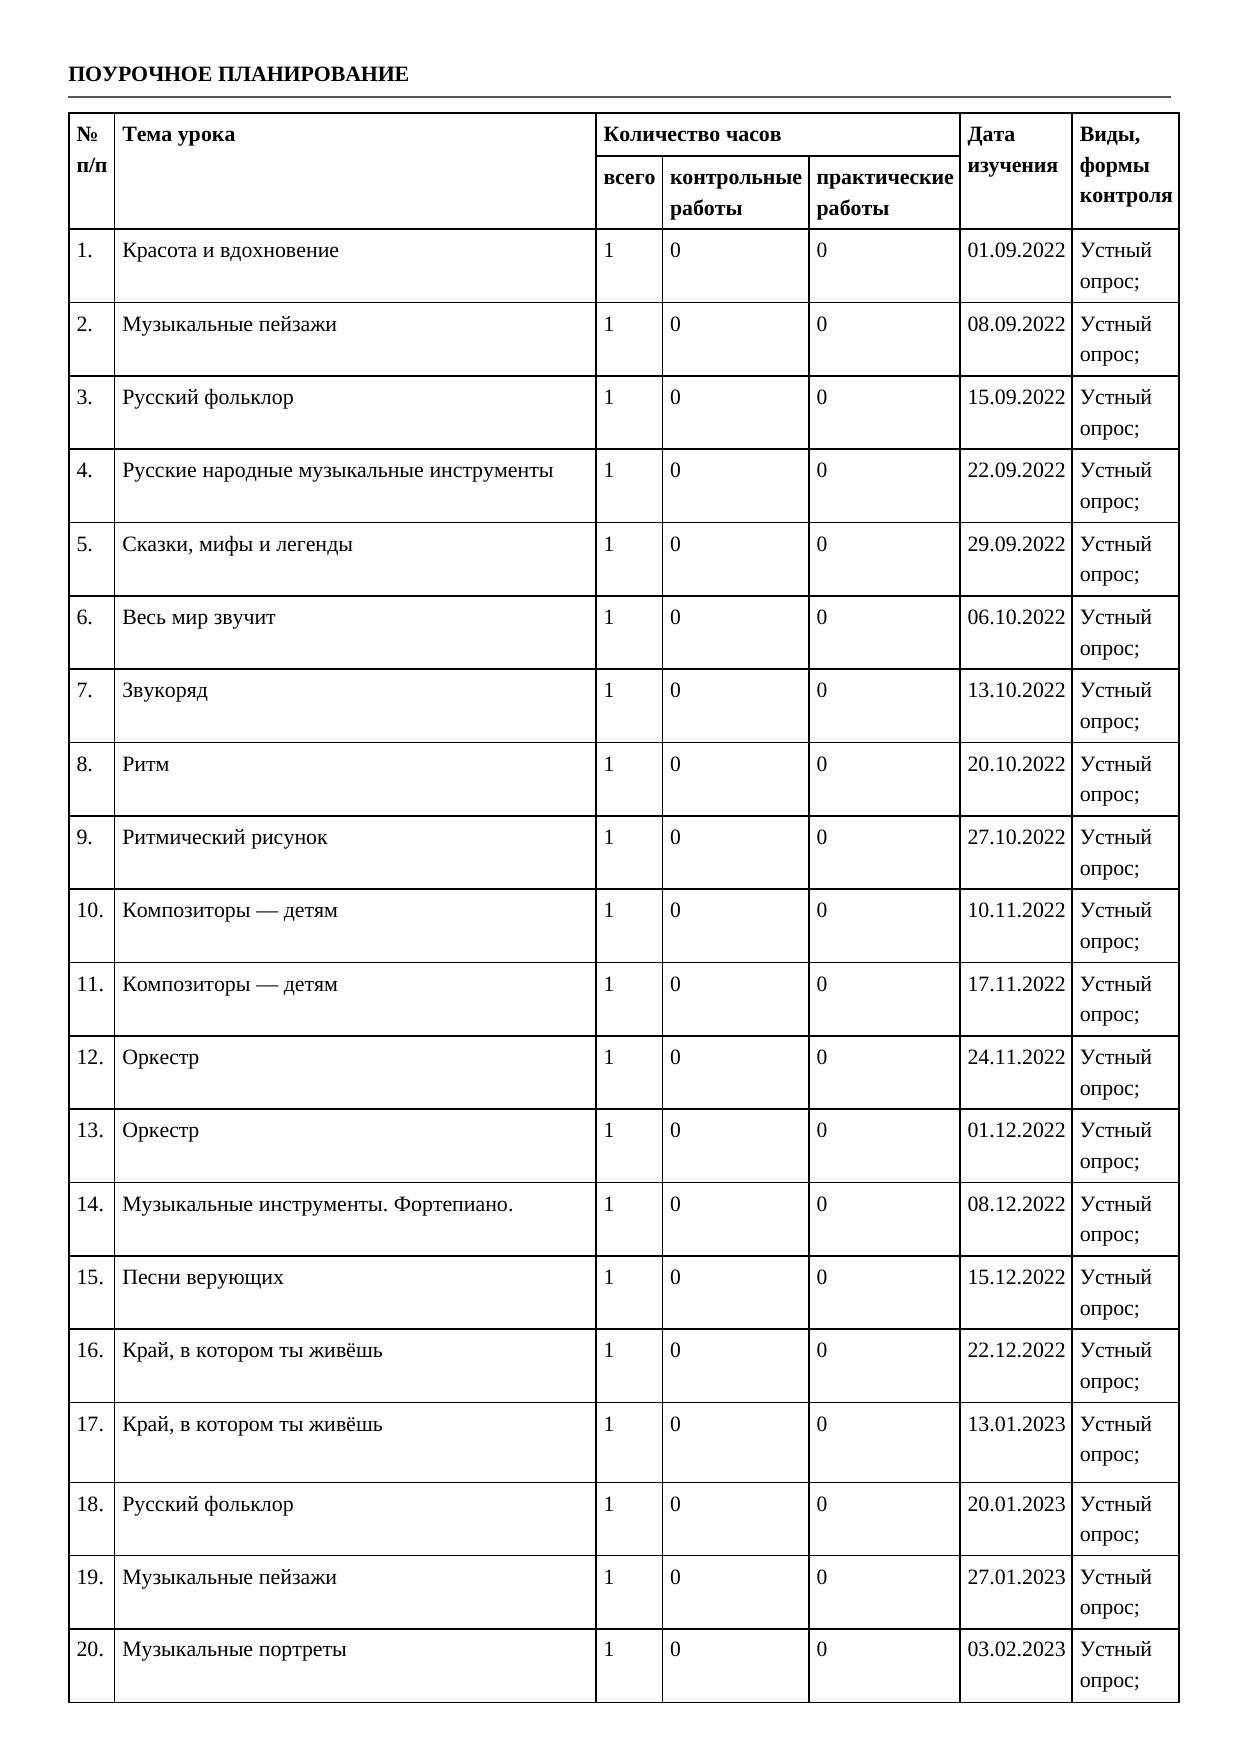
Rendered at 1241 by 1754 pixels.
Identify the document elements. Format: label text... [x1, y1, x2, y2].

table_cell Русский фольклор [115, 1483, 595, 1555]
table_cell Красота и вдохновение [115, 230, 595, 302]
table_cell Устный опрос; [1073, 1330, 1178, 1402]
table_cell всего [597, 157, 662, 228]
table_header Количество часов [597, 114, 959, 155]
table_cell 16. [70, 1330, 114, 1402]
table_cell 1 [597, 1183, 662, 1255]
table_cell 1 [597, 1403, 662, 1481]
table_cell 0 [810, 523, 959, 595]
table_cell 10. [70, 890, 114, 962]
table_cell Ритм [115, 743, 595, 815]
table_cell Устный опрос; [1073, 890, 1178, 962]
table_cell Музыкальные инструменты. Фортепиано. [115, 1183, 595, 1255]
table_cell 1 [597, 1556, 662, 1628]
table_cell 0 [810, 1556, 959, 1628]
table_cell Устный опрос; [1073, 1483, 1178, 1555]
table_cell Оркестр [115, 1110, 595, 1182]
table_cell Устный опрос; [1073, 597, 1178, 668]
table_cell 1 [597, 230, 662, 302]
table_cell 0 [663, 523, 808, 595]
table_cell 1 [597, 1630, 662, 1701]
table_cell 3. [70, 377, 114, 448]
table_cell 1 [597, 303, 662, 375]
table_cell 17.11.2022 [961, 963, 1071, 1035]
table_cell 0 [810, 230, 959, 302]
table_cell 1 [597, 963, 662, 1035]
table_cell Устный опрос; [1073, 230, 1178, 302]
table_cell 1 [597, 1037, 662, 1108]
table_cell 0 [810, 963, 959, 1035]
table_cell 1 [597, 743, 662, 815]
text ПОУРОЧНОЕ ПЛАНИРОВАНИЕ [68, 61, 1192, 86]
table_cell Устный опрос; [1073, 450, 1178, 522]
table_cell практические работы [810, 157, 959, 228]
table_cell 0 [663, 743, 808, 815]
table_cell 14. [70, 1183, 114, 1255]
table_cell 0 [663, 597, 808, 668]
table_cell 01.09.2022 [961, 230, 1071, 302]
table_cell 12. [70, 1037, 114, 1108]
table_cell 22.12.2022 [961, 1330, 1071, 1402]
table_cell 20.01.2023 [961, 1483, 1071, 1555]
table_cell 0 [810, 670, 959, 742]
table_cell 20.10.2022 [961, 743, 1071, 815]
table_cell 29.09.2022 [961, 523, 1071, 595]
table_cell контрольные работы [663, 157, 808, 228]
table_cell 0 [663, 1483, 808, 1555]
table_cell 0 [663, 1183, 808, 1255]
table_cell 15.09.2022 [961, 377, 1071, 448]
table_cell 0 [810, 1183, 959, 1255]
table_cell Звукоряд [115, 670, 595, 742]
table_cell 03.02.2023 [961, 1630, 1071, 1701]
table_cell Песни верующих [115, 1257, 595, 1328]
table_cell 13.01.2023 [961, 1403, 1071, 1481]
table_cell 13. [70, 1110, 114, 1182]
table_cell 0 [663, 303, 808, 375]
table_cell Устный опрос; [1073, 377, 1178, 448]
table_cell 01.12.2022 [961, 1110, 1071, 1182]
table_cell Русский фольклор [115, 377, 595, 448]
table_cell Музыкальные пейзажи [115, 1556, 595, 1628]
table_cell Устный опрос; [1073, 670, 1178, 742]
table_cell 0 [663, 1037, 808, 1108]
table_cell 0 [810, 1257, 959, 1328]
table_cell 0 [810, 377, 959, 448]
table_cell Устный опрос; [1073, 743, 1178, 815]
table_cell Устный опрос; [1073, 817, 1178, 888]
table_cell 0 [810, 303, 959, 375]
table_header № п/п [70, 114, 114, 228]
table_cell 1. [70, 230, 114, 302]
table_cell Музыкальные портреты [115, 1630, 595, 1701]
table_cell Устный опрос; [1073, 1037, 1178, 1108]
table_cell 0 [810, 1483, 959, 1555]
table_cell 22.09.2022 [961, 450, 1071, 522]
table_cell Край, в котором ты живёшь [115, 1403, 595, 1481]
table_cell 0 [663, 670, 808, 742]
table_cell 0 [810, 1037, 959, 1108]
table_cell 18. [70, 1483, 114, 1555]
table_cell Устный опрос; [1073, 1403, 1178, 1481]
table_cell 1 [597, 450, 662, 522]
table_cell 15. [70, 1257, 114, 1328]
table_cell 27.01.2023 [961, 1556, 1071, 1628]
table_cell 4. [70, 450, 114, 522]
table_cell Устный опрос; [1073, 963, 1178, 1035]
table_cell Устный опрос; [1073, 1183, 1178, 1255]
table_cell Русские народные музыкальные инструменты [115, 450, 595, 522]
table_cell 2. [70, 303, 114, 375]
table_cell 08.12.2022 [961, 1183, 1071, 1255]
table_cell Устный опрос; [1073, 523, 1178, 595]
table_header Тема урока [115, 114, 595, 228]
table_cell 0 [810, 743, 959, 815]
table_cell 0 [663, 817, 808, 888]
table_cell 0 [663, 1556, 808, 1628]
table_cell 17. [70, 1403, 114, 1481]
table_cell 08.09.2022 [961, 303, 1071, 375]
table_cell 0 [810, 1403, 959, 1481]
table_cell Устный опрос; [1073, 1110, 1178, 1182]
table_cell Край, в котором ты живёшь [115, 1330, 595, 1402]
table_cell 0 [663, 1257, 808, 1328]
table_cell Музыкальные пейзажи [115, 303, 595, 375]
table_cell 0 [663, 1110, 808, 1182]
table_cell 5. [70, 523, 114, 595]
table_header Виды, формы контроля [1073, 114, 1178, 228]
table_cell Устный опрос; [1073, 303, 1178, 375]
table_cell 1 [597, 377, 662, 448]
table_cell Устный опрос; [1073, 1556, 1178, 1628]
table_cell 1 [597, 1110, 662, 1182]
table_cell Устный опрос; [1073, 1257, 1178, 1328]
table_cell 1 [597, 1257, 662, 1328]
table_cell 0 [810, 597, 959, 668]
table_cell 0 [663, 450, 808, 522]
table_cell Оркестр [115, 1037, 595, 1108]
table_cell 0 [663, 377, 808, 448]
table_cell Весь мир звучит [115, 597, 595, 668]
table_cell 1 [597, 890, 662, 962]
table_cell 19. [70, 1556, 114, 1628]
table_cell 1 [597, 670, 662, 742]
table_header Дата изучения [961, 114, 1071, 228]
table_cell 0 [663, 890, 808, 962]
table_cell 6. [70, 597, 114, 668]
table_cell 24.11.2022 [961, 1037, 1071, 1108]
table_cell 11. [70, 963, 114, 1035]
table_cell 0 [810, 1110, 959, 1182]
table_cell 8. [70, 743, 114, 815]
table_cell 1 [597, 1483, 662, 1555]
table_cell 0 [810, 817, 959, 888]
table_cell 1 [597, 817, 662, 888]
table_cell 06.10.2022 [961, 597, 1071, 668]
table_cell 1 [597, 597, 662, 668]
table_cell 0 [810, 1330, 959, 1402]
table_cell 0 [810, 890, 959, 962]
table_cell 0 [663, 1630, 808, 1701]
table_cell 7. [70, 670, 114, 742]
table_cell 0 [663, 963, 808, 1035]
table_cell 10.11.2022 [961, 890, 1071, 962]
table_cell 13.10.2022 [961, 670, 1071, 742]
table_cell Ритмический рисунок [115, 817, 595, 888]
table_cell 20. [70, 1630, 114, 1701]
table_cell 0 [663, 1330, 808, 1402]
table_cell 27.10.2022 [961, 817, 1071, 888]
table_cell 15.12.2022 [961, 1257, 1071, 1328]
table_cell 1 [597, 1330, 662, 1402]
table_cell 0 [810, 1630, 959, 1701]
table_cell Сказки, мифы и легенды [115, 523, 595, 595]
table_cell 9. [70, 817, 114, 888]
table_cell Устный опрос; [1073, 1630, 1178, 1701]
table_cell 0 [663, 230, 808, 302]
table_cell Композиторы — детям [115, 890, 595, 962]
table_cell Композиторы — детям [115, 963, 595, 1035]
table_cell 1 [597, 523, 662, 595]
table_cell 0 [663, 1403, 808, 1481]
table_cell 0 [810, 450, 959, 522]
